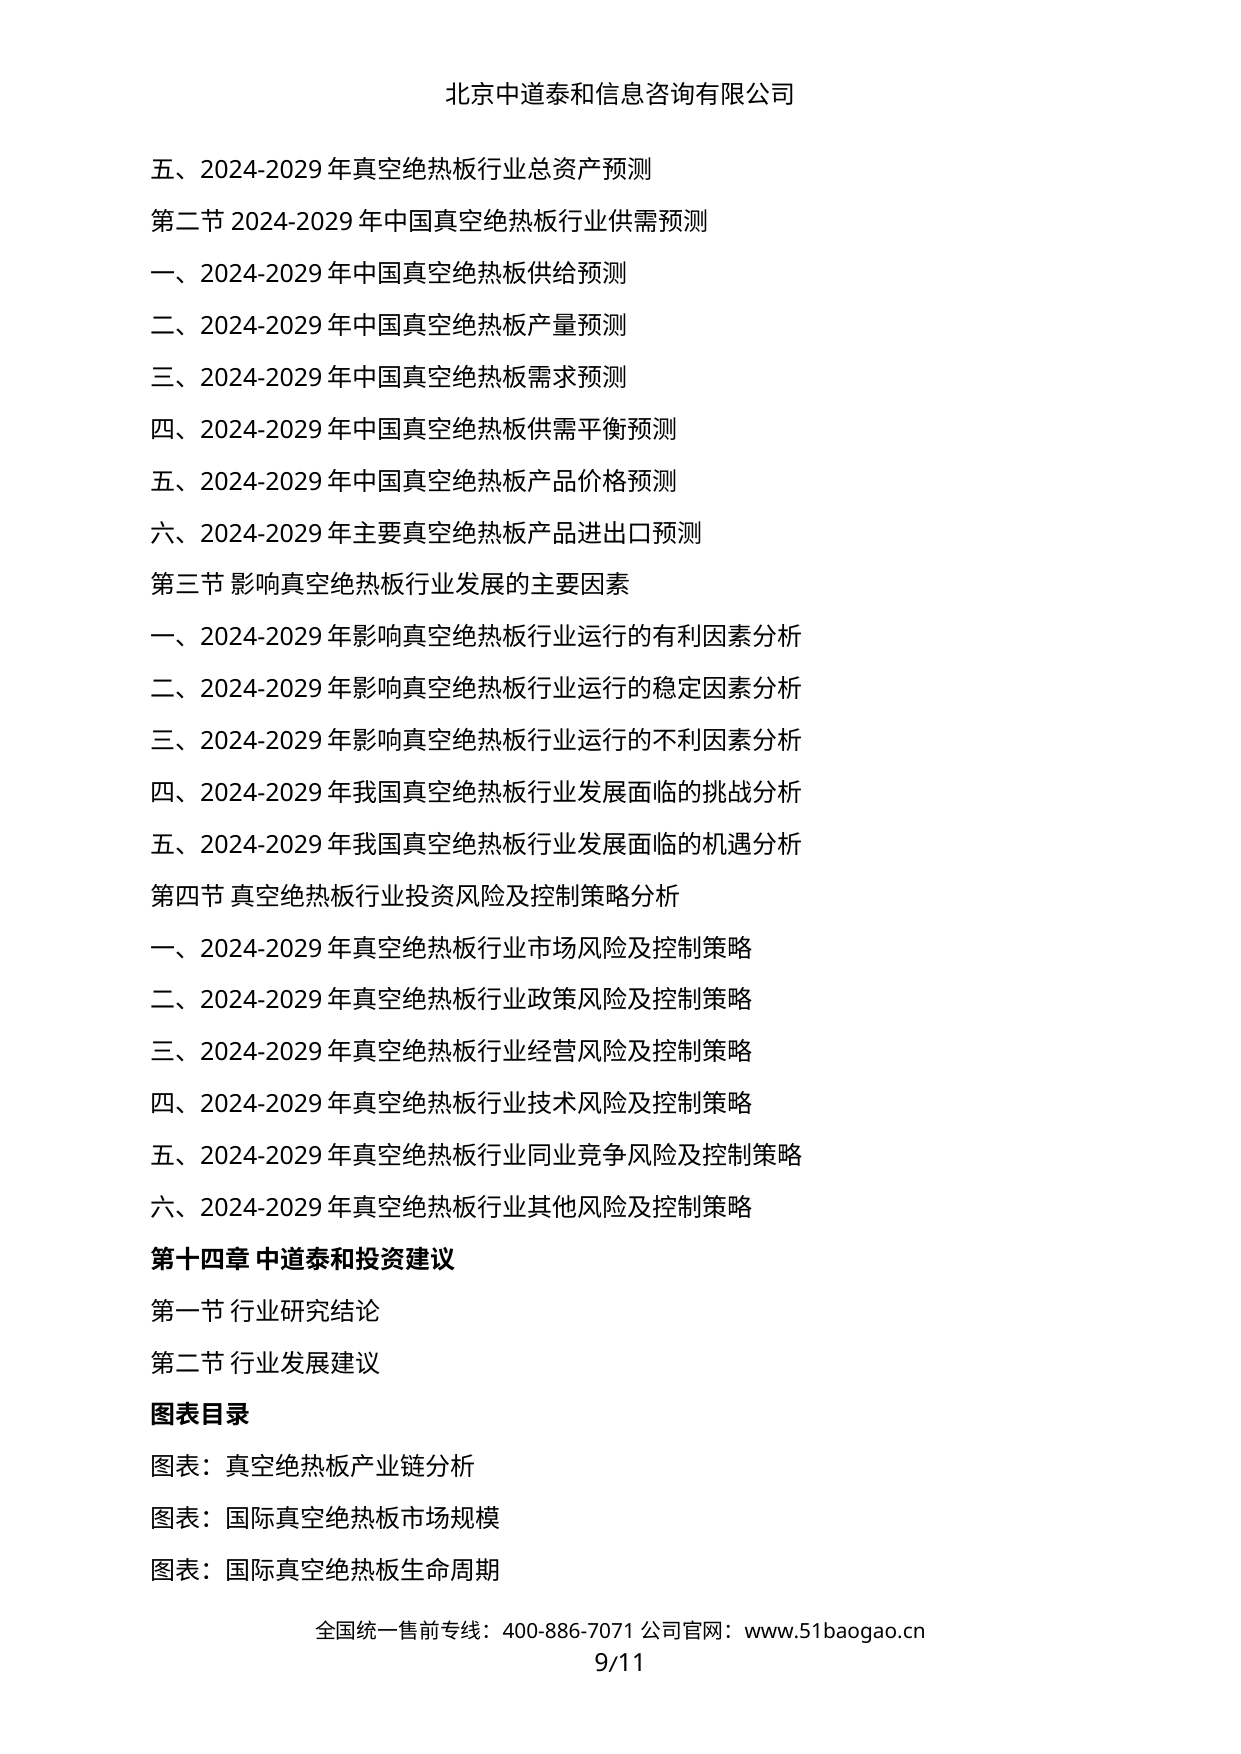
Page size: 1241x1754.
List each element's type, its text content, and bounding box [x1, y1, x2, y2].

text 三、2024-2029年中国真空绝热板需求预测 [150, 357, 1090, 394]
text 五、2024-2029年中国真空绝热板产品价格预测 [150, 461, 1090, 497]
text 二、2024-2029年真空绝热板行业政策风险及控制策略 [150, 980, 1090, 1016]
text 第四节 真空绝热板行业投资风险及控制策略分析 [150, 876, 1090, 912]
text 第三节 影响真空绝热板行业发展的主要因素 [150, 565, 1090, 601]
text 五、2024-2029年我国真空绝热板行业发展面临的机遇分析 [150, 824, 1090, 861]
text 图表目录 [150, 1395, 1090, 1431]
text 一、2024-2029年中国真空绝热板供给预测 [150, 254, 1090, 290]
text 五、2024-2029年真空绝热板行业总资产预测 [150, 150, 1090, 186]
text 图表：国际真空绝热板市场规模 [150, 1499, 1090, 1535]
text 第二节 行业发展建议 [150, 1343, 1090, 1379]
text 图表：真空绝热板产业链分析 [150, 1447, 1090, 1483]
text 二、2024-2029年影响真空绝热板行业运行的稳定因素分析 [150, 669, 1090, 705]
text 第二节 2024-2029年中国真空绝热板行业供需预测 [150, 202, 1090, 238]
text 五、2024-2029年真空绝热板行业同业竞争风险及控制策略 [150, 1136, 1090, 1172]
text 四、2024-2029年真空绝热板行业技术风险及控制策略 [150, 1084, 1090, 1120]
text 三、2024-2029年影响真空绝热板行业运行的不利因素分析 [150, 721, 1090, 757]
text 图表：国际真空绝热板生命周期 [150, 1551, 1090, 1587]
text 六、2024-2029年主要真空绝热板产品进出口预测 [150, 513, 1090, 549]
text 三、2024-2029年真空绝热板行业经营风险及控制策略 [150, 1032, 1090, 1068]
text 第十四章 中道泰和投资建议 [150, 1239, 1090, 1276]
text 六、2024-2029年真空绝热板行业其他风险及控制策略 [150, 1187, 1090, 1224]
text 四、2024-2029年我国真空绝热板行业发展面临的挑战分析 [150, 772, 1090, 809]
text 四、2024-2029年中国真空绝热板供需平衡预测 [150, 409, 1090, 446]
text 二、2024-2029年中国真空绝热板产量预测 [150, 306, 1090, 342]
text 一、2024-2029年真空绝热板行业市场风险及控制策略 [150, 928, 1090, 964]
text 第一节 行业研究结论 [150, 1291, 1090, 1327]
text 一、2024-2029年影响真空绝热板行业运行的有利因素分析 [150, 617, 1090, 653]
